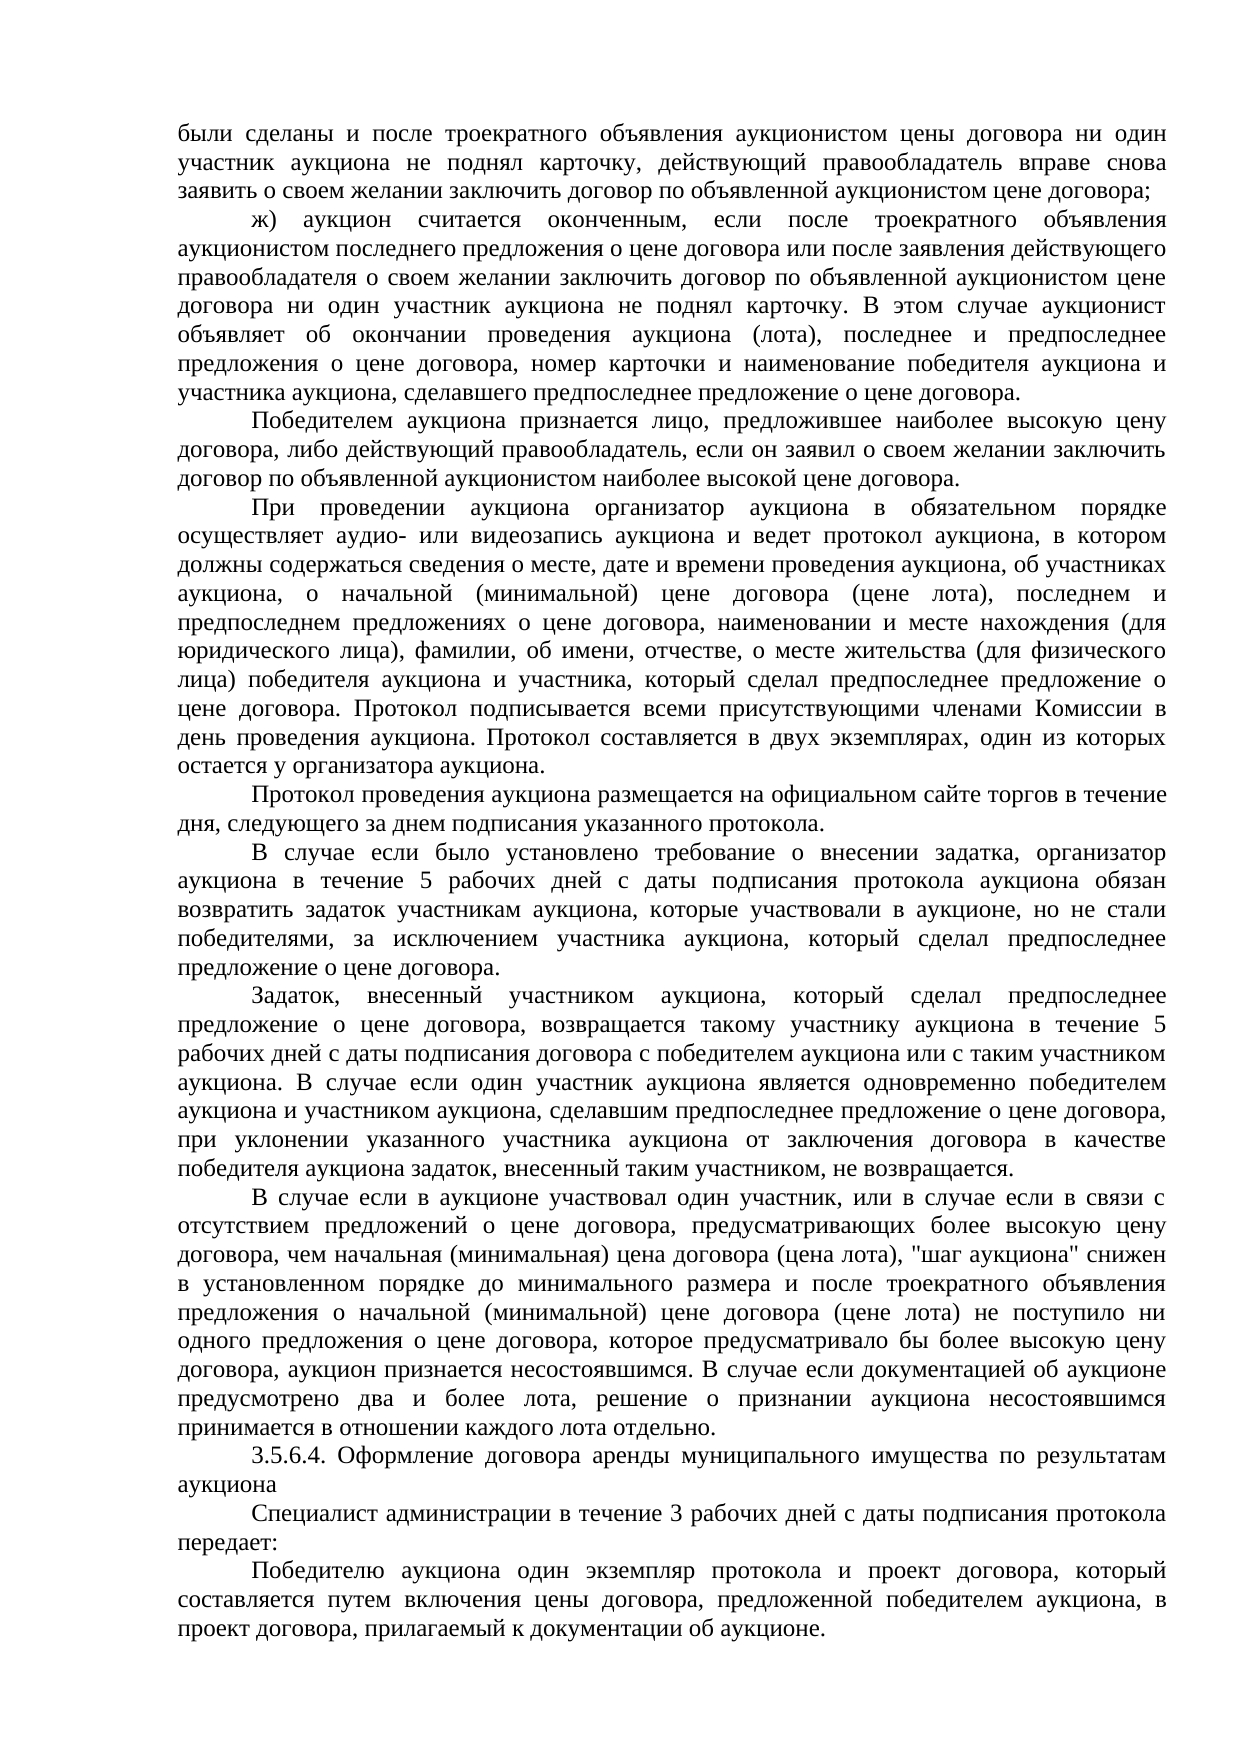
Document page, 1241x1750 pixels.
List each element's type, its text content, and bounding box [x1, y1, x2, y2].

text Протокол проведения аукциона размещается на официальном сайте торгов в течение дня, следующего за днем подписания указанного протокола. [177, 779, 1167, 837]
text В случае если в аукционе участвовал один участник, или в случае если в связи с отсутствием предложений о цене договора, предусматривающих более высокую цену договора, чем начальная (минимальная) цена договора (цена лота), "шаг аукциона" снижен в установленном порядке до минимального размера и после троекратного объявления предложения о начальной (минимальной) цене договора (цене лота) не поступило ни одного предложения о цене договора, которое предусматривало бы более высокую цену договора, аукцион признается несостоявшимся. В случае если документацией об аукционе предусмотрено два и более лота, решение о признании аукциона несостоявшимся принимается в отношении каждого лота отдельно. [177, 1182, 1167, 1441]
text Специалист администрации в течение 3 рабочих дней с даты подписания протокола передает: [177, 1498, 1167, 1556]
text Победителем аукциона признается лицо, предложившее наиболее высокую цену договора, либо действующий правообладатель, если он заявил о своем желании заключить договор по объявленной аукционистом наиболее высокой цене договора. [177, 406, 1167, 492]
text ж) аукцион считается оконченным, если после троекратного объявления аукционистом последнего предложения о цене договора или после заявления действующего правообладателя о своем желании заключить договор по объявленной аукционистом цене договора ни один участник аукциона не поднял карточку. В этом случае аукционист объявляет об окончании проведения аукциона (лота), последнее и предпоследнее предложения о цене договора, номер карточки и наименование победителя аукциона и участника аукциона, сделавшего предпоследнее предложение о цене договора. [177, 204, 1167, 406]
text При проведении аукциона организатор аукциона в обязательном порядке осуществляет аудио- или видеозапись аукциона и ведет протокол аукциона, в котором должны содержаться сведения о месте, дате и времени проведения аукциона, об участниках аукциона, о начальной (минимальной) цене договора (цене лота), последнем и предпоследнем предложениях о цене договора, наименовании и месте нахождения (для юридического лица), фамилии, об имени, отчестве, о месте жительства (для физического лица) победителя аукциона и участника, который сделал предпоследнее предложение о цене договора. Протокол подписывается всеми присутствующими членами Комиссии в день проведения аукциона. Протокол составляется в двух экземплярах, один из которых остается у организатора аукциона. [177, 492, 1167, 779]
text Победителю аукциона один экземпляр протокола и проект договора, который составляется путем включения цены договора, предложенной победителем аукциона, в проект договора, прилагаемый к документации об аукционе. [177, 1556, 1167, 1642]
text 3.5.6.4. Оформление договора аренды муниципального имущества по результатам аукциона [177, 1441, 1167, 1498]
text В случае если было установлено требование о внесении задатка, организатор аукциона в течение 5 рабочих дней с даты подписания протокола аукциона обязан возвратить задаток участникам аукциона, которые участвовали в аукционе, но не стали победителями, за исключением участника аукциона, который сделал предпоследнее предложение о цене договора. [177, 837, 1167, 981]
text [177, 118, 1167, 204]
text Задаток, внесенный участником аукциона, который сделал предпоследнее предложение о цене договора, возвращается такому участнику аукциона в течение 5 рабочих дней с даты подписания договора с победителем аукциона или с таким участником аукциона. В случае если один участник аукциона является одновременно победителем аукциона и участником аукциона, сделавшим предпоследнее предложение о цене договора, при уклонении указанного участника аукциона от заключения договора в качестве победителя аукциона задаток, внесенный таким участником, не возвращается. [177, 981, 1167, 1182]
